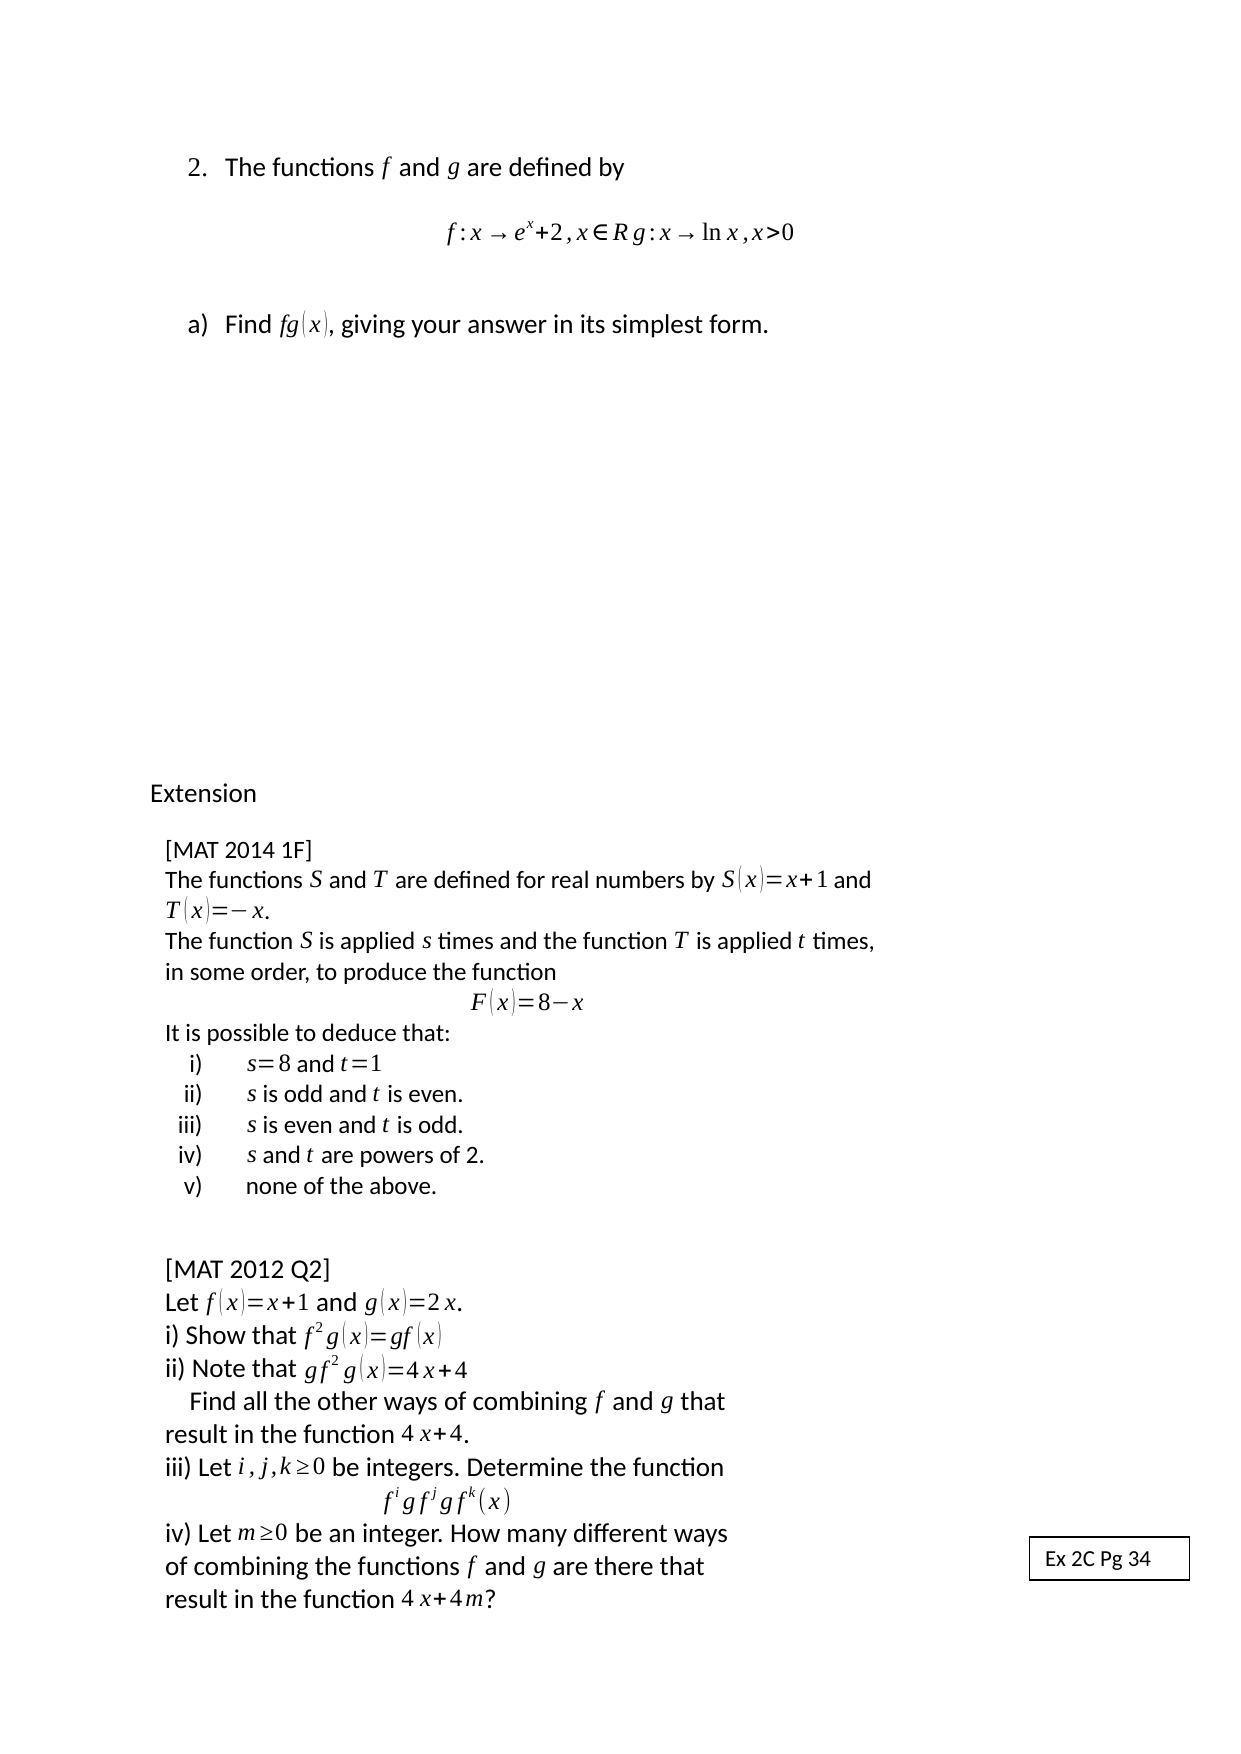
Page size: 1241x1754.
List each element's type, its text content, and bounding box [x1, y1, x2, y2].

list The functions and are defined by [187, 150, 1090, 183]
text Extension [150, 777, 1090, 810]
list Find , giving your answer in its simplest form. [187, 308, 1090, 341]
